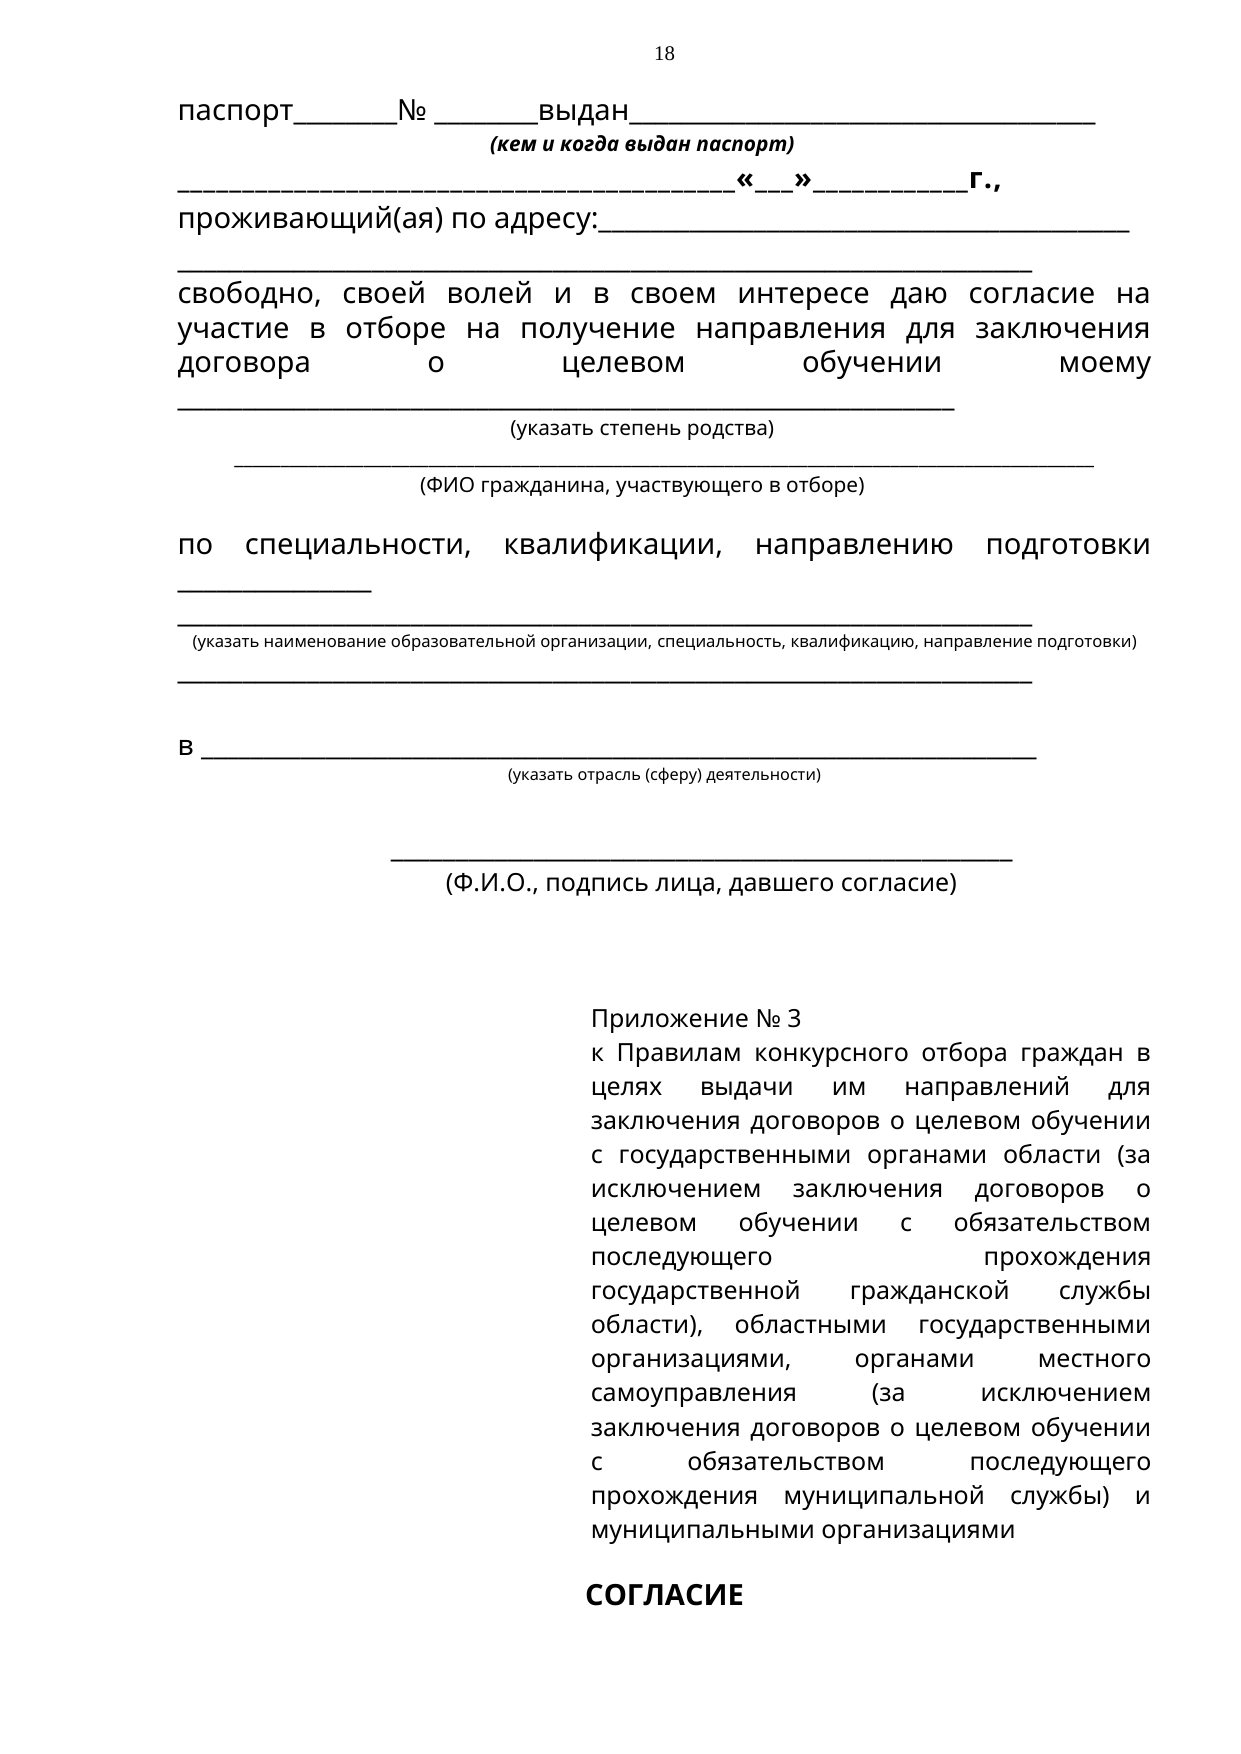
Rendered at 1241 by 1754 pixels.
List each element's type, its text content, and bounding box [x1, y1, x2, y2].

text __________________________________________________________________ [177, 237, 1152, 277]
text (указать наименование образовательной организации, специальность, квалификацию, направление подготовки) [177, 629, 1152, 652]
text (указать степень родства) [177, 413, 1033, 442]
text __________________________________________________________________ [177, 652, 1152, 686]
text паспорт________№ ________выдан____________________________________ [177, 89, 1152, 129]
text ___________________________________________«___»____________г., [177, 158, 1152, 197]
text (ФИО гражданина, участвующего в отборе) [177, 470, 1033, 499]
text ________________________________________________ [177, 830, 1152, 864]
text по специальности, квалификации, направлению подготовки _______________ [177, 527, 1152, 595]
text Приложение № 3 [591, 1000, 1152, 1034]
text __________________________________________________________________ [177, 595, 1152, 629]
text к Правилам конкурсного отбора граждан в целях выдачи им направлений для заключения договоров о целевом обучении с государственными органами области (за исключением заключения договоров о целевом обучении с обязательством последующего прохождения государственной гражданской службы области), областными государственными организациями, органами местного самоуправления (за исключением заключения договоров о целевом обучении с обязательством последующего прохождения муниципальной службы) и муниципальными организациями [591, 1034, 1152, 1545]
text (указать отрасль (сферу) деятельности) [177, 763, 1152, 801]
text проживающий(ая) по адресу:_________________________________________ [177, 197, 1152, 237]
text _____________________________________________________________________________________________ [177, 442, 1152, 470]
text в ___________________________________________________________________ [177, 725, 1152, 763]
text свободно, своей волей и в своем интересе даю согласие на участие в отборе на получение направления для заключения договора о целевом обучении моему ____________________________________________________________ [177, 277, 1152, 413]
text (кем и когда выдан паспорт) [177, 129, 1033, 158]
text (Ф.И.О., подпись лица, давшего согласие) [177, 864, 1152, 898]
text СОГЛАСИЕ [177, 1579, 1152, 1612]
